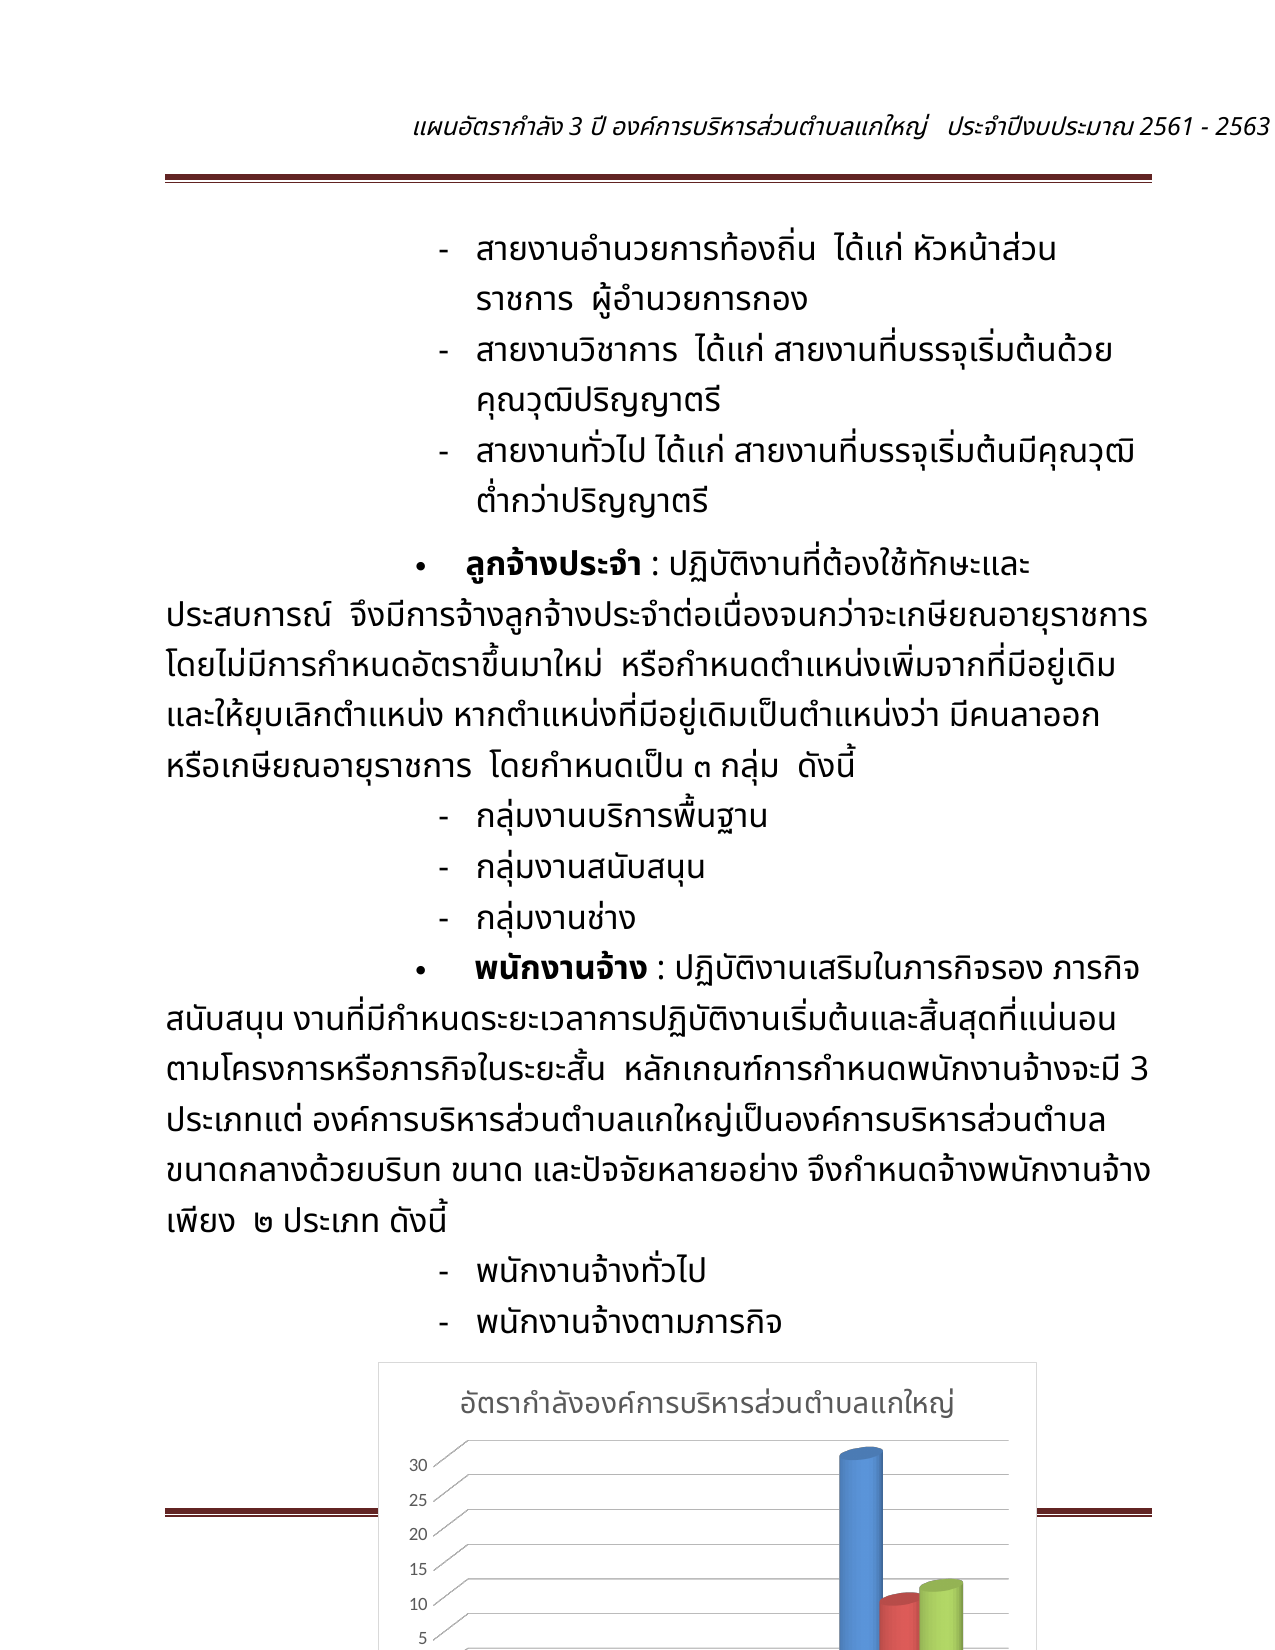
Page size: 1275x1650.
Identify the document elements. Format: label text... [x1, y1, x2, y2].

list พนักงานจ้างตามภารกิจ [438, 1298, 1152, 1348]
list สายงานวิชาการ ได้แก่ สายงานที่บรรจุเริ่มต้นด้วยคุณวุฒิปริญญาตรี [438, 325, 1152, 426]
list กลุ่มงานบริการพื้นฐาน [438, 792, 1152, 843]
list กลุ่มงานสนับสนุน [438, 843, 1152, 893]
list กลุ่มงานช่าง [438, 893, 1152, 944]
list ลูกจ้างประจำ : ปฏิบัติงานที่ต้องใช้ทักษะและประสบการณ์ จึงมีการจ้างลูกจ้างประจำต่อเนื่องจนกว่าจะเกษียณอายุราชการ โดยไม่มีการกำหนดอัตราขึ้นมาใหม่ หรือกำหนดตำแหน่งเพิ่มจากที่มีอยู่เดิมและให้ยุบเลิกตำแหน่ง หากตำแหน่งที่มีอยู่เดิมเป็นตำแหน่งว่า มีคนลาออก หรือเกษียณอายุราชการ โดยกำหนดเป็น ๓ กลุ่ม ดังนี้ [165, 540, 1152, 792]
list พนักงานจ้าง : ปฏิบัติงานเสริมในภารกิจรอง ภารกิจสนับสนุน งานที่มีกำหนดระยะเวลาการปฏิบัติงานเริ่มต้นและสิ้นสุดที่แน่นอนตามโครงการหรือภารกิจในระยะสั้น หลักเกณฑ์การกำหนดพนักงานจ้างจะมี 3 ประเภทแต่ องค์การบริหารส่วนตำบลแกใหญ่เป็นองค์การบริหารส่วนตำบลขนาดกลางด้วยบริบท ขนาด และปัจจัยหลายอย่าง จึงกำหนดจ้างพนักงานจ้าง เพียง ๒ ประเภท ดังนี้ [165, 944, 1152, 1247]
list พนักงานจ้างทั่วไป [438, 1247, 1152, 1298]
list สายงานอำนวยการท้องถิ่น ได้แก่ หัวหน้าส่วนราชการ ผู้อำนวยการกอง [438, 224, 1152, 325]
list สายงานทั่วไป ได้แก่ สายงานที่บรรจุเริ่มต้นมีคุณวุฒิต่ำกว่าปริญญาตรี [438, 426, 1152, 527]
